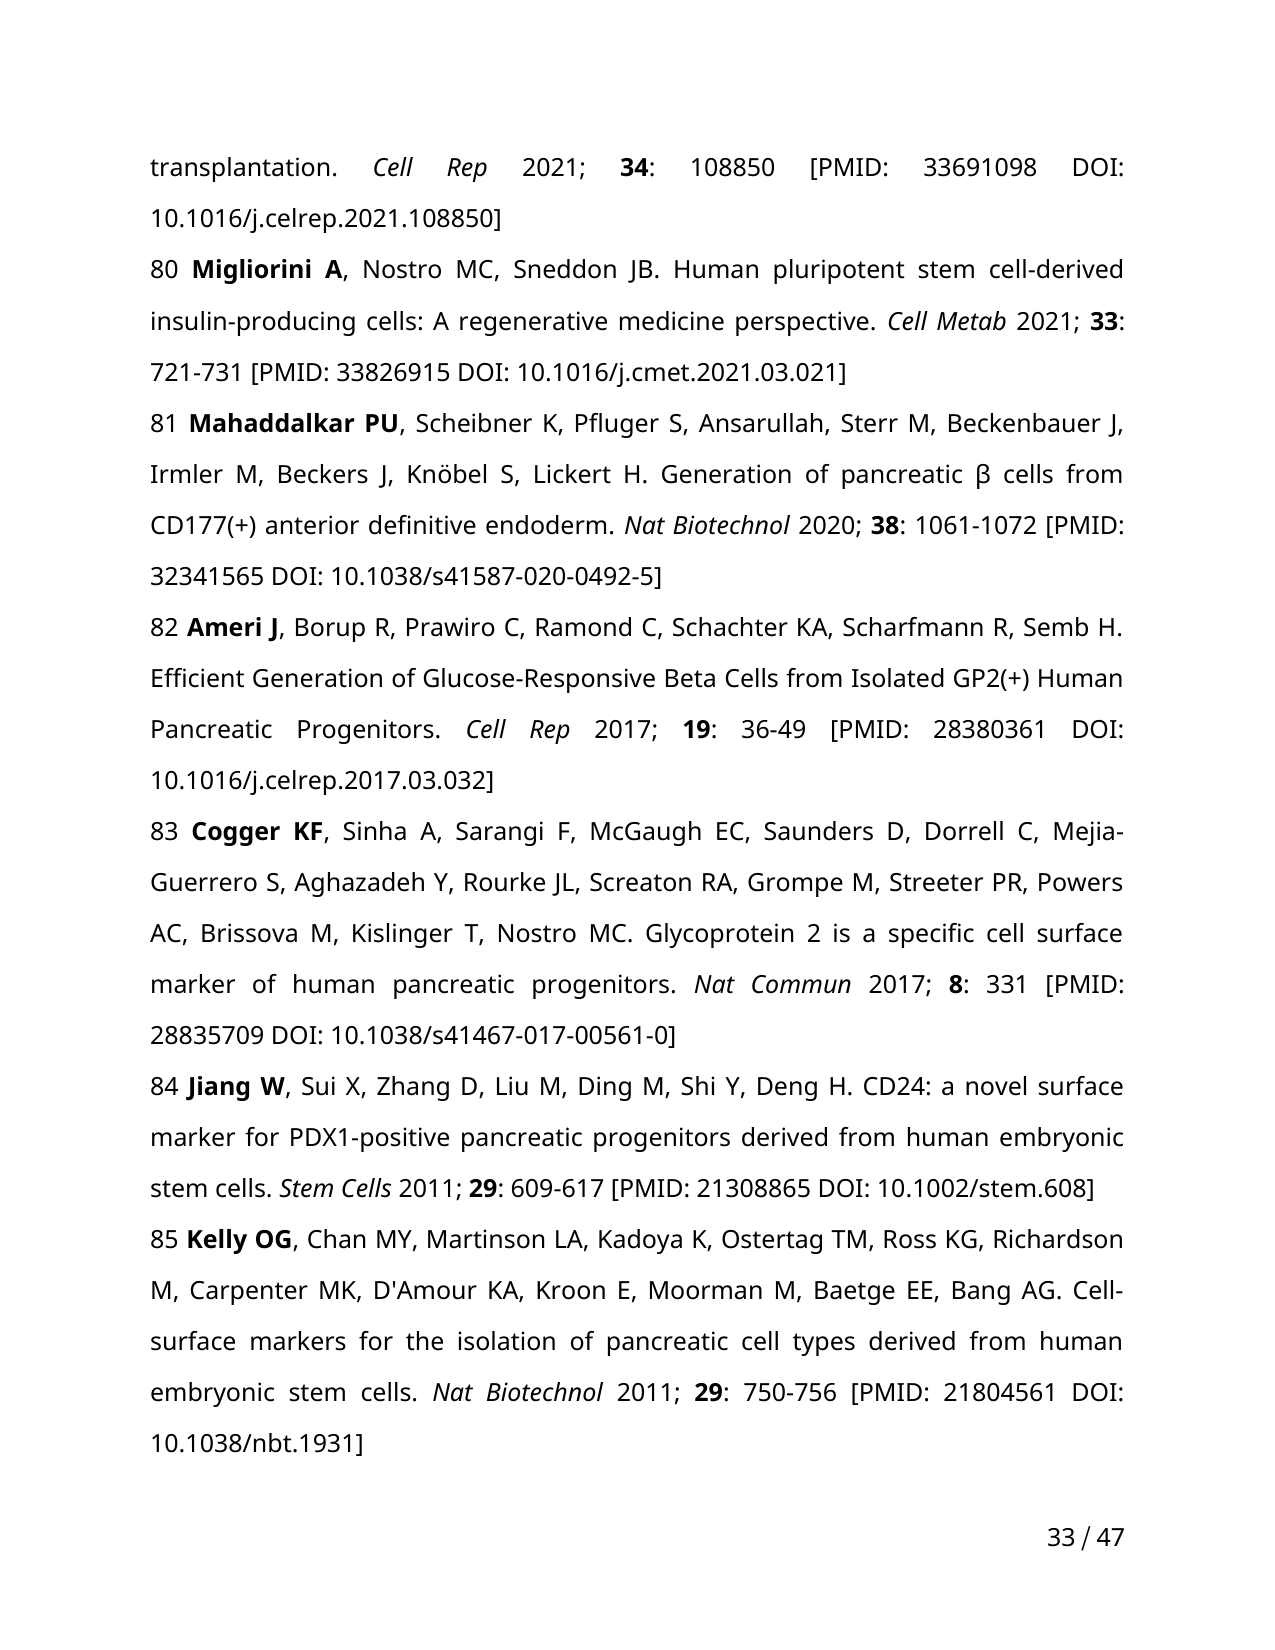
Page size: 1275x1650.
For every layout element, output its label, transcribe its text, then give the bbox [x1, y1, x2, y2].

text 80 Migliorini A, Nostro MC, Sneddon JB. Human pluripotent stem cell-derived insulin-producing cells: A regenerative medicine perspective. Cell Metab 2021; 33: 721-731 [PMID: 33826915 DOI: 10.1016/j.cmet.2021.03.021] [150, 252, 1125, 388]
text 84 Jiang W, Sui X, Zhang D, Liu M, Ding M, Shi Y, Deng H. CD24: a novel surface marker for PDX1-positive pancreatic progenitors derived from human embryonic stem cells. Stem Cells 2011; 29: 609-617 [PMID: 21308865 DOI: 10.1002/stem.608] [150, 1069, 1125, 1205]
text 81 Mahaddalkar PU, Scheibner K, Pfluger S, Ansarullah, Sterr M, Beckenbauer J, Irmler M, Beckers J, Knöbel S, Lickert H. Generation of pancreatic β cells from CD177(+) anterior definitive endoderm. Nat Biotechnol 2020; 38: 1061-1072 [PMID: 32341565 DOI: 10.1038/s41587-020-0492-5] [150, 405, 1125, 592]
text 85 Kelly OG, Chan MY, Martinson LA, Kadoya K, Ostertag TM, Ross KG, Richardson M, Carpenter MK, D'Amour KA, Kroon E, Moorman M, Baetge EE, Bang AG. Cell-surface markers for the isolation of pancreatic cell types derived from human embryonic stem cells. Nat Biotechnol 2011; 29: 750-756 [PMID: 21804561 DOI: 10.1038/nbt.1931] [150, 1222, 1125, 1460]
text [150, 150, 1125, 235]
text 82 Ameri J, Borup R, Prawiro C, Ramond C, Schachter KA, Scharfmann R, Semb H. Efficient Generation of Glucose-Responsive Beta Cells from Isolated GP2(+) Human Pancreatic Progenitors. Cell Rep 2017; 19: 36-49 [PMID: 28380361 DOI: 10.1016/j.celrep.2017.03.032] [150, 609, 1125, 797]
text 83 Cogger KF, Sinha A, Sarangi F, McGaugh EC, Saunders D, Dorrell C, Mejia-Guerrero S, Aghazadeh Y, Rourke JL, Screaton RA, Grompe M, Streeter PR, Powers AC, Brissova M, Kislinger T, Nostro MC. Glycoprotein 2 is a specific cell surface marker of human pancreatic progenitors. Nat Commun 2017; 8: 331 [PMID: 28835709 DOI: 10.1038/s41467-017-00561-0] [150, 813, 1125, 1052]
